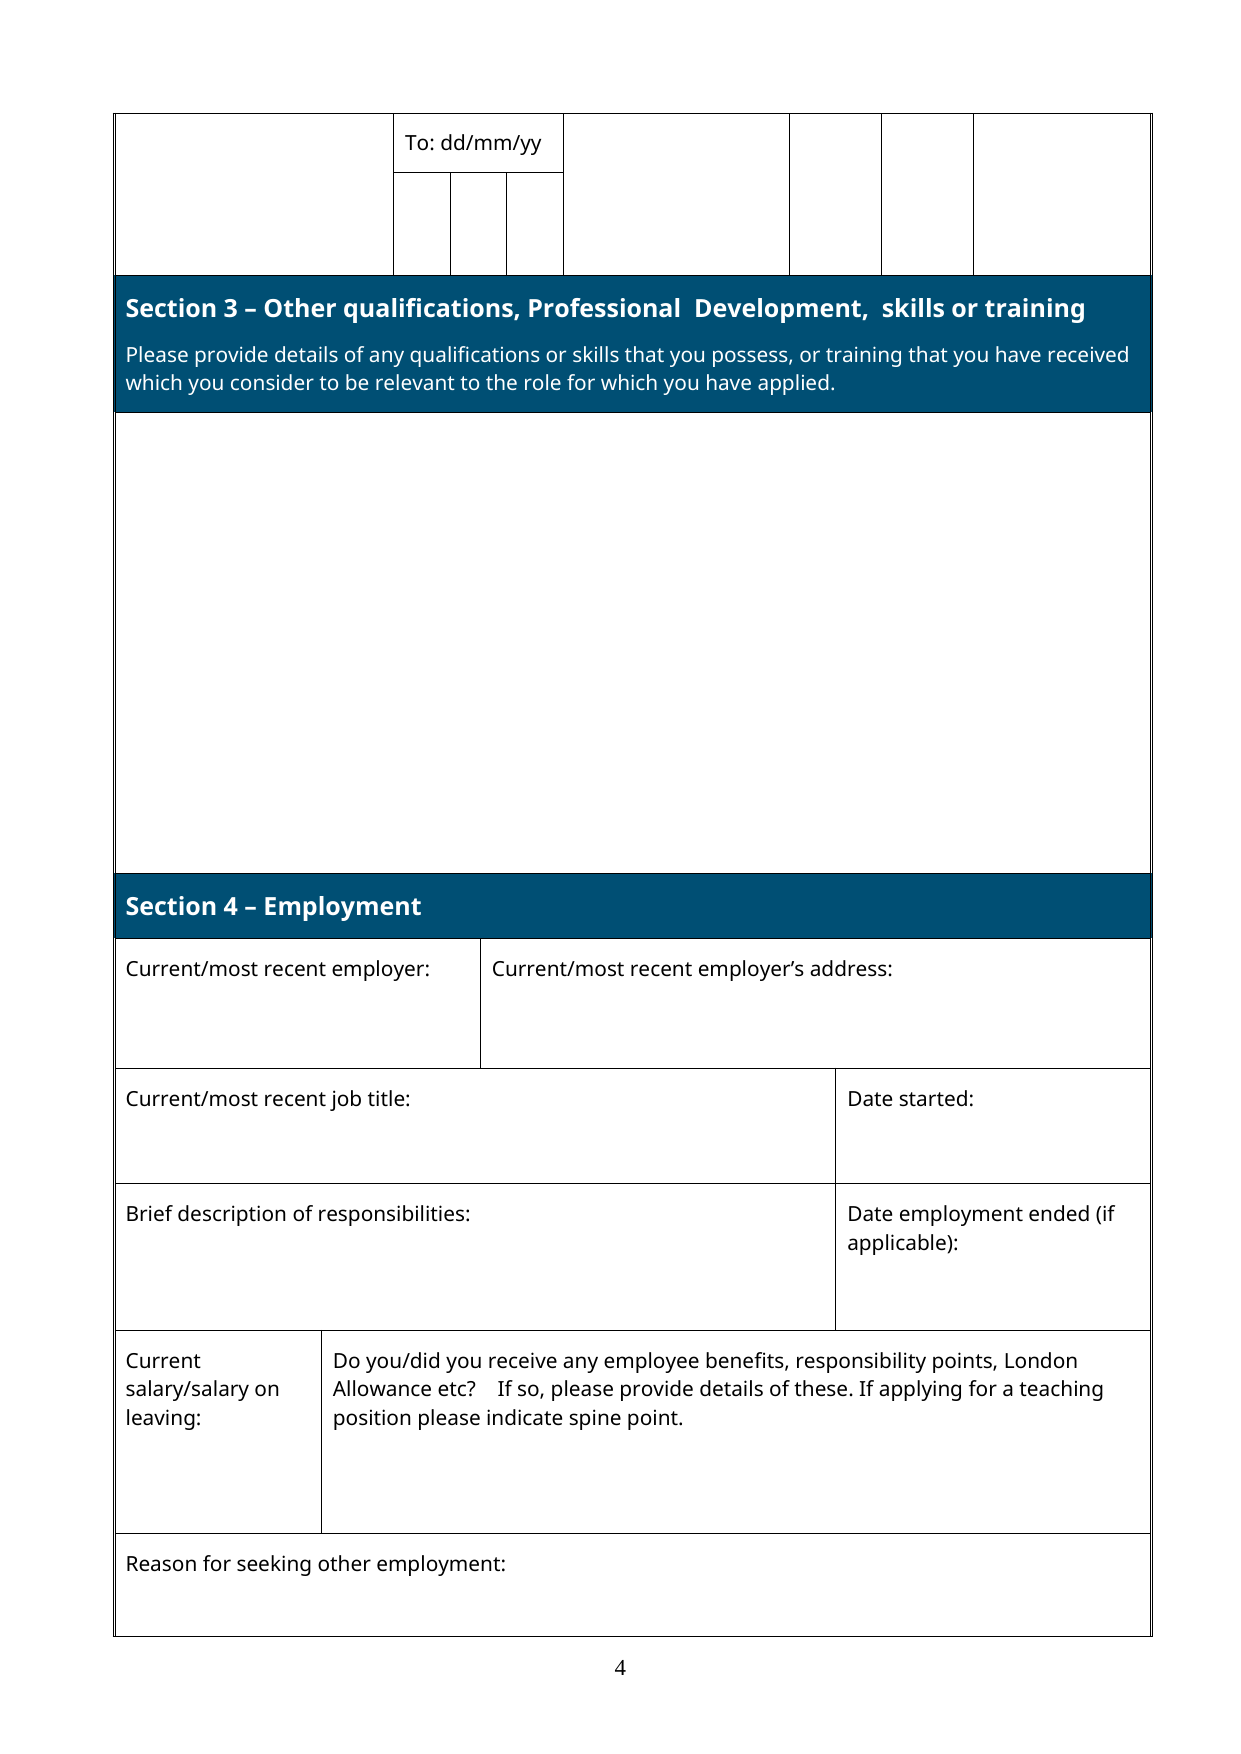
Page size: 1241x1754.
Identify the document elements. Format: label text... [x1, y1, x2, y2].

table_cell Brief description of responsibilities: [116, 1184, 835, 1330]
table_cell Date employment ended (if applicable): [836, 1184, 1150, 1330]
table_cell Do you/did you receive any employee benefits, responsibility points, London Allowance etc? If so, please provide details of these. If applying for a teaching position please indicate spine point. [322, 1331, 1150, 1533]
table_cell [116, 413, 1150, 873]
table_cell Current salary/salary on leaving: [116, 1331, 321, 1533]
table_cell Current/most recent job title: [116, 1069, 835, 1183]
table_cell Section 4 – Employment [116, 874, 1150, 938]
table_cell [507, 173, 563, 275]
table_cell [116, 1534, 1150, 1636]
table_cell Current/most recent employer’s address: [481, 939, 1150, 1068]
table_cell [451, 173, 506, 275]
table_cell Current/most recent employer: [116, 939, 480, 1068]
table_cell Date started: [836, 1069, 1150, 1183]
table_cell [394, 173, 450, 275]
table_cell To: dd/mm/yy [394, 114, 563, 172]
table_cell Section 3 – Other qualifications, Professional Development, skills or training Please provide details of any qualifications or skills that you possess, or training that you have received which you consider to be relevant to the role for which you have applied. [116, 276, 1150, 412]
